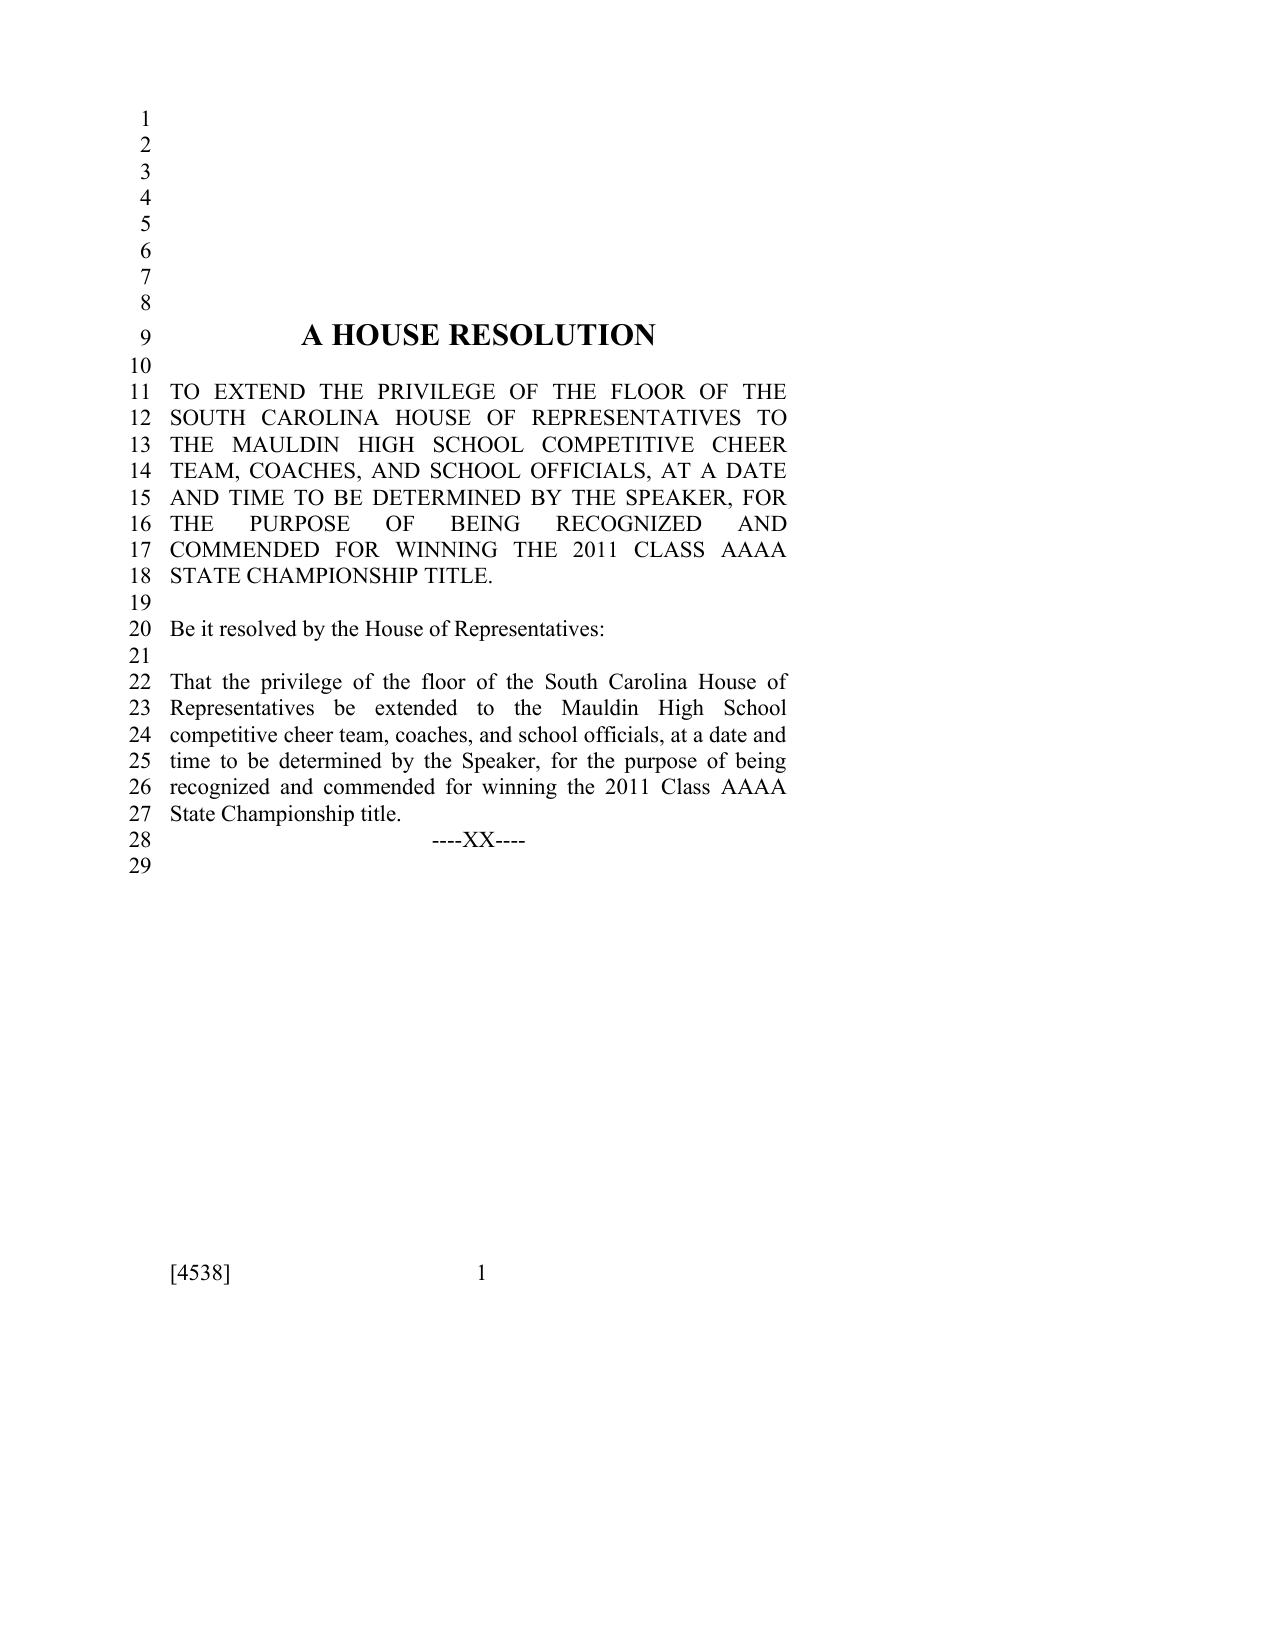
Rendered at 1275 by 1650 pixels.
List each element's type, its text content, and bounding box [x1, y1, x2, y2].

text ----XX---- [169, 826, 787, 852]
text Be it resolved by the House of Representatives: [169, 615, 787, 642]
text TO EXTEND THE PRIVILEGE OF THE FLOOR OF THE SOUTH CAROLINA HOUSE OF REPRESENTATIVES TO THE MAULDIN HIGH SCHOOL COMPETITIVE CHEER TEAM, COACHES, AND SCHOOL OFFICIALS, AT A DATE AND TIME TO BE DETERMINED BY THE SPEAKER, FOR THE PURPOSE OF BEING RECOGNIZED AND COMMENDED FOR WINNING THE 2011 CLASS AAAA STATE CHAMPIONSHIP TITLE. [169, 378, 787, 589]
text That the privilege of the floor of the South Carolina House of Representatives be extended to the Mauldin High School competitive cheer team, coaches, and school officials, at a date and time to be determined by the Speaker, for the purpose of being recognized and commended for winning the 2011 Class AAAA State Championship title. [169, 668, 787, 826]
text A HOUSE RESOLUTION [169, 316, 787, 352]
